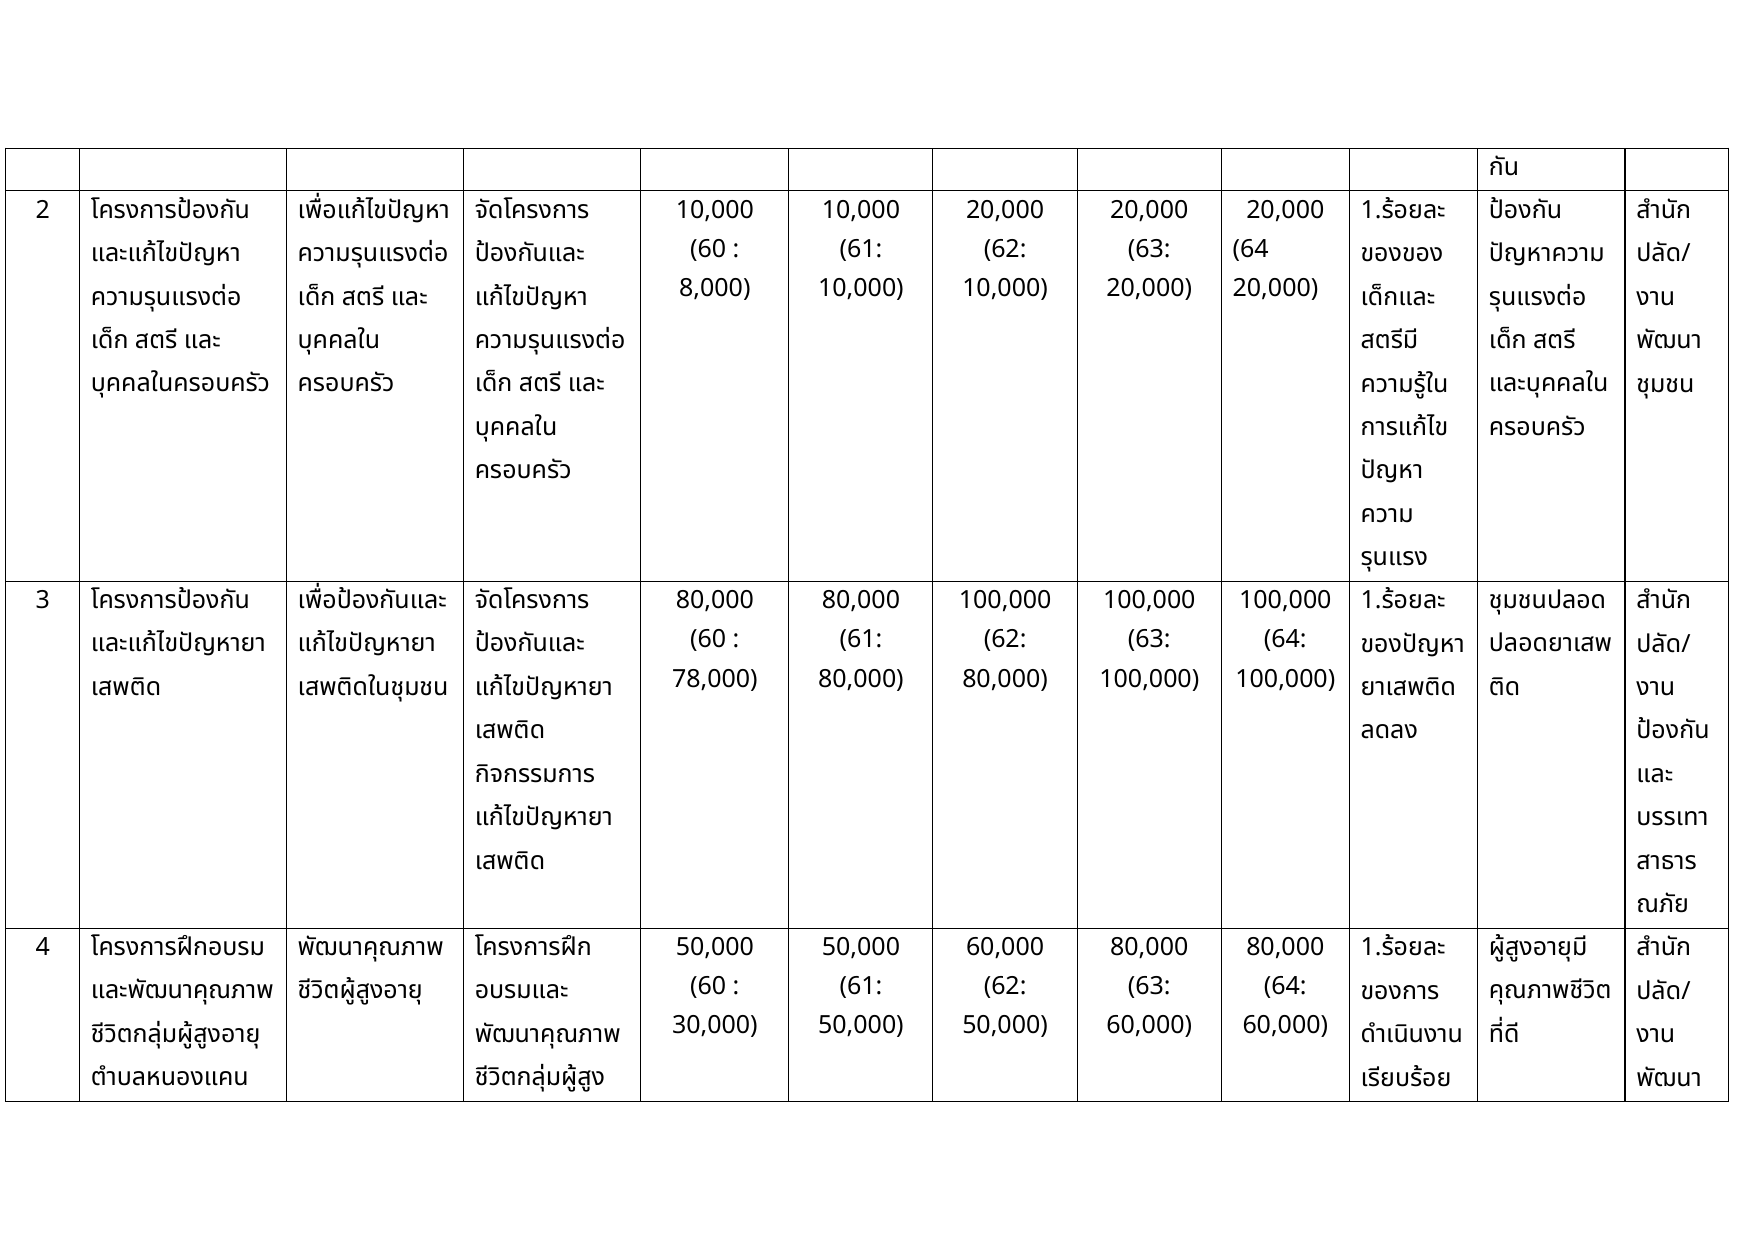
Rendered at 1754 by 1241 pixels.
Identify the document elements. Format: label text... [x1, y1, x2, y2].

table_cell 80,000 (64: 60,000) [1222, 929, 1349, 1101]
table_cell 20,000 (62: 10,000) [933, 191, 1077, 581]
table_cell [641, 149, 788, 190]
table_cell 1 [6, 149, 79, 190]
table_cell สำนักปลัด/ งานป้องกัน และบรรเทา สาธารณภัย [1626, 582, 1728, 928]
table_cell 1.ร้อยละของปัญหายาเสพติดลดลง [1350, 582, 1477, 928]
table_cell 10,000 (61: 10,000) [789, 191, 932, 581]
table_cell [80, 149, 286, 190]
table_cell 3 [6, 582, 79, 928]
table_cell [1626, 149, 1728, 190]
table_cell 10,000 (60 : 8,000) [641, 191, 788, 581]
table_cell โครงการป้องกันและแก้ไขปัญหาความรุนแรงต่อเด็ก สตรี และบุคคลในครอบครัว [80, 191, 286, 581]
table_cell 20,000 (63: 20,000) [1078, 191, 1221, 581]
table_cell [1078, 149, 1221, 190]
table_cell เพื่อแก้ไขปัญหาความรุนแรงต่อเด็ก สตรี และบุคคลในครอบครัว [287, 191, 463, 581]
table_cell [641, 929, 788, 1101]
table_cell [1350, 929, 1477, 1101]
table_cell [789, 149, 932, 190]
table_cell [1222, 149, 1349, 190]
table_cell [464, 149, 640, 190]
table_cell ป้องกันปัญหาความรุนแรงต่อเด็ก สตรี และบุคคลในครอบครัว [1478, 191, 1624, 581]
table_cell เพื่อป้องกันและแก้ไขปัญหายาเสพติดในชุมชน [287, 582, 463, 928]
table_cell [287, 149, 463, 190]
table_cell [1626, 929, 1728, 1101]
table_cell 1.ร้อยละของของเด็กและสตรีมีความรู้ในการแก้ไขปัญหาความรุนแรง [1350, 191, 1477, 581]
table_cell 4 [6, 929, 79, 1101]
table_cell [1350, 149, 1477, 190]
table_cell 80,000 (63: 60,000) [1078, 929, 1221, 1101]
table_cell 60,000 (62: 50,000) [933, 929, 1077, 1101]
table_cell 20,000 (64 20,000) [1222, 191, 1349, 581]
table_cell 80,000 (61: 80,000) [789, 582, 932, 928]
table_cell 100,000 (62: 80,000) [933, 582, 1077, 928]
table_cell 80,000 (60 : 78,000) [641, 582, 788, 928]
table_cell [933, 149, 1077, 190]
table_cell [1478, 149, 1624, 190]
table_cell ชุมชนปลอดปลอดยาเสพติด [1478, 582, 1624, 928]
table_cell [464, 929, 640, 1101]
table_cell โครงการป้องกันและแก้ไขปัญหายาเสพติด [80, 582, 286, 928]
table_cell 50,000 (61: 50,000) [789, 929, 932, 1101]
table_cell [287, 929, 463, 1101]
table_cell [1478, 929, 1624, 1101]
table_cell 100,000 (63: 100,000) [1078, 582, 1221, 928]
table_cell 2 [6, 191, 79, 581]
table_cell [80, 929, 286, 1101]
table_cell 100,000 (64: 100,000) [1222, 582, 1349, 928]
table_cell จัดโครงการป้องกันและแก้ไขปัญหาความรุนแรงต่อเด็ก สตรี และบุคคลในครอบครัว [464, 191, 640, 581]
table_cell จัดโครงการป้องกันและแก้ไขปัญหายาเสพติด กิจกรรมการแก้ไขปัญหายาเสพติด [464, 582, 640, 928]
table_cell สำนักปลัด/ งานพัฒนาชุมชน [1626, 191, 1728, 581]
